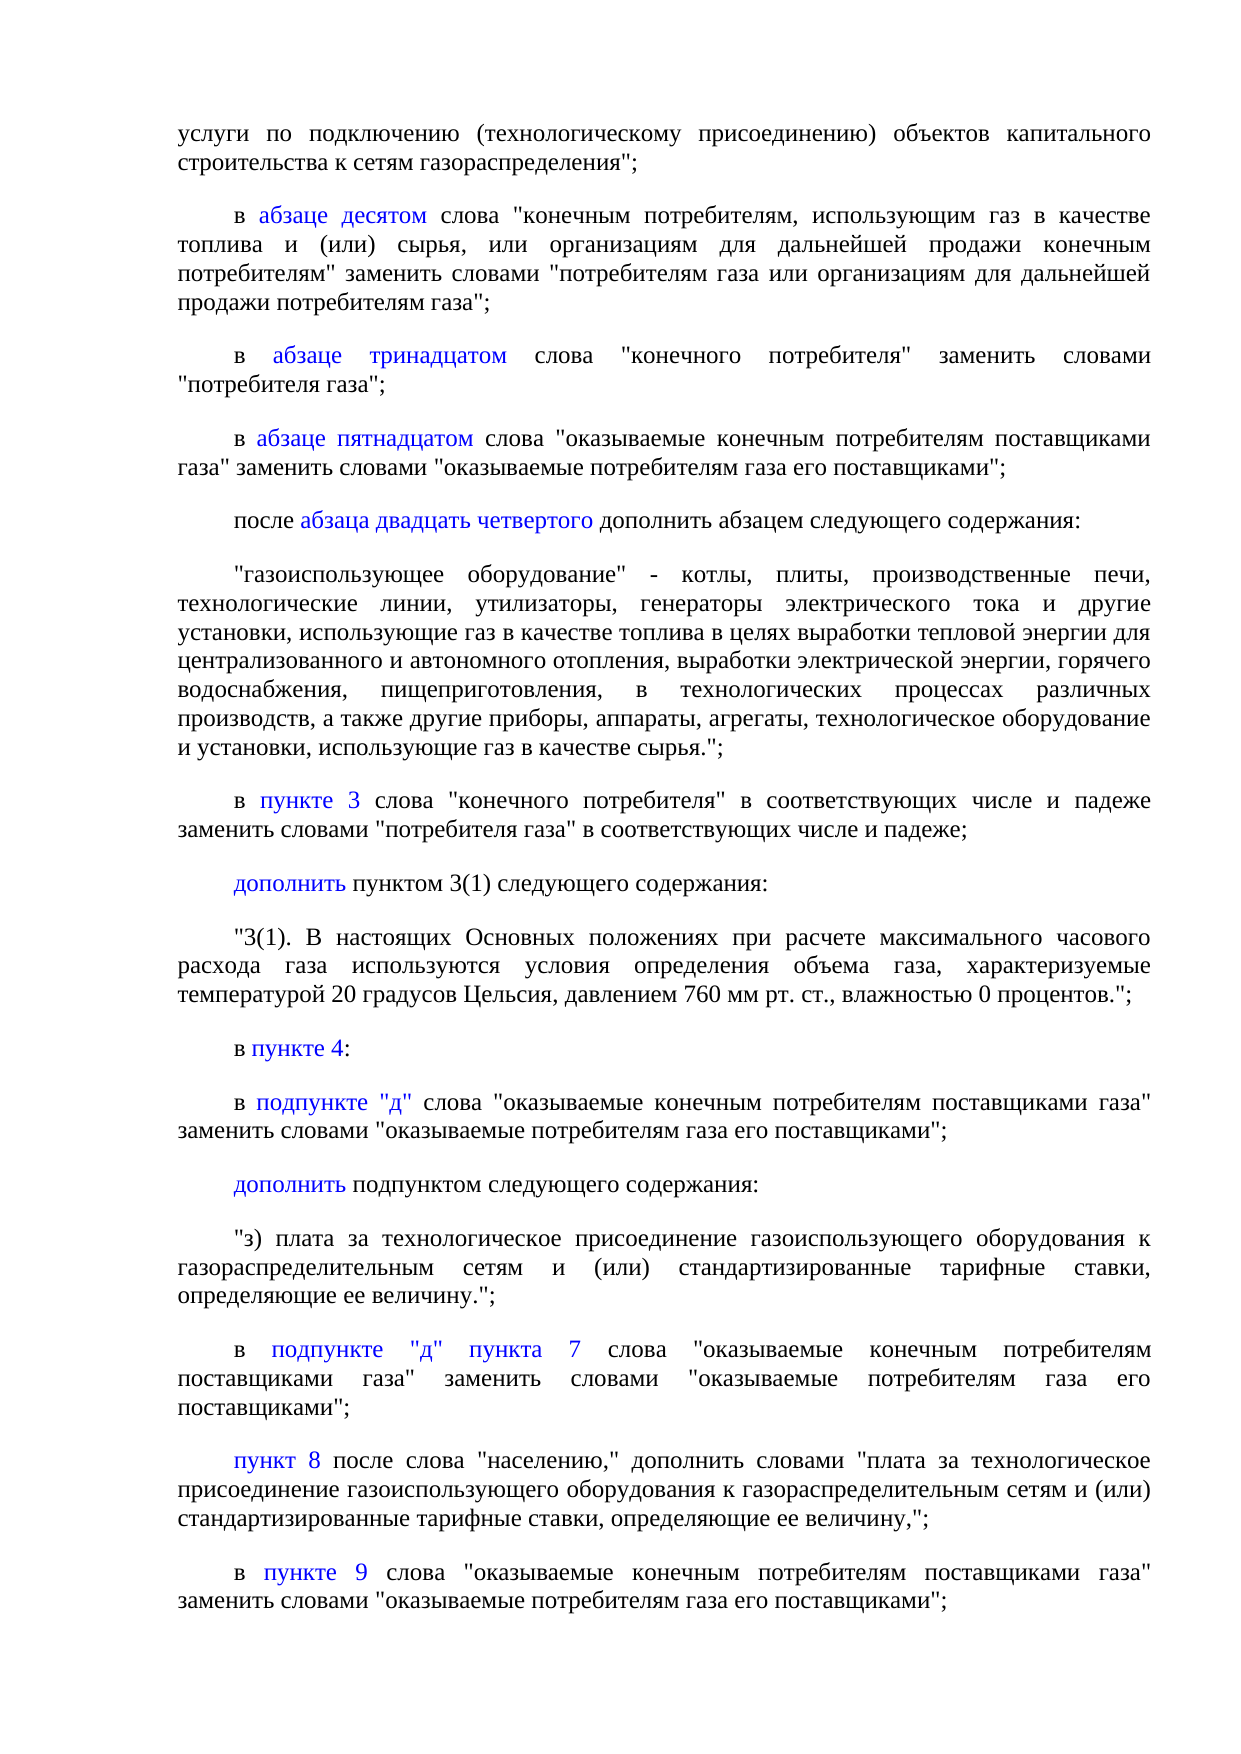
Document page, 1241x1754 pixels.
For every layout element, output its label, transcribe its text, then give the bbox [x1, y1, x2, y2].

text дополнить подпунктом следующего содержания: [177, 1169, 1152, 1198]
text в пункте 9 слова "оказываемые конечным потребителям поставщиками газа" заменить словами "оказываемые потребителям газа его поставщиками"; [177, 1557, 1152, 1614]
text в подпункте "д" пункта 7 слова "оказываемые конечным потребителям поставщиками газа" заменить словами "оказываемые потребителям газа его поставщиками"; [177, 1334, 1152, 1421]
text "газоиспользующее оборудование" - котлы, плиты, производственные печи, технологические линии, утилизаторы, генераторы электрического тока и другие установки, использующие газ в качестве топлива в целях выработки тепловой энергии для централизованного и автономного отопления, выработки электрической энергии, горячего водоснабжения, пищеприготовления, в технологических процессах различных производств, а также другие приборы, аппараты, агрегаты, технологическое оборудование и установки, использующие газ в качестве сырья."; [177, 559, 1152, 761]
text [177, 118, 1152, 176]
text в абзаце тринадцатом слова "конечного потребителя" заменить словами "потребителя газа"; [177, 341, 1152, 398]
text после абзаца двадцать четвертого дополнить абзацем следующего содержания: [177, 506, 1152, 534]
text в пункте 3 слова "конечного потребителя" в соответствующих числе и падеже заменить словами "потребителя газа" в соответствующих числе и падеже; [177, 786, 1152, 843]
text пункт 8 после слова "населению," дополнить словами "плата за технологическое присоединение газоиспользующего оборудования к газораспределительным сетям и (или) стандартизированные тарифные ставки, определяющие ее величину,"; [177, 1446, 1152, 1532]
text в подпункте "д" слова "оказываемые конечным потребителям поставщиками газа" заменить словами "оказываемые потребителям газа его поставщиками"; [177, 1087, 1152, 1144]
text в абзаце пятнадцатом слова "оказываемые конечным потребителям поставщиками газа" заменить словами "оказываемые потребителям газа его поставщиками"; [177, 423, 1152, 481]
text "3(1). В настоящих Основных положениях при расчете максимального часового расхода газа используются условия определения объема газа, характеризуемые температурой 20 градусов Цельсия, давлением 760 мм рт. ст., влажностью 0 процентов."; [177, 922, 1152, 1008]
text "з) плата за технологическое присоединение газоиспользующего оборудования к газораспределительным сетям и (или) стандартизированные тарифные ставки, определяющие ее величину."; [177, 1223, 1152, 1309]
text в пункте 4: [177, 1033, 1152, 1062]
text дополнить пунктом 3(1) следующего содержания: [177, 868, 1152, 897]
text в абзаце десятом слова "конечным потребителям, использующим газ в качестве топлива и (или) сырья, или организациям для дальнейшей продажи конечным потребителям" заменить словами "потребителям газа или организациям для дальнейшей продажи потребителям газа"; [177, 201, 1152, 316]
